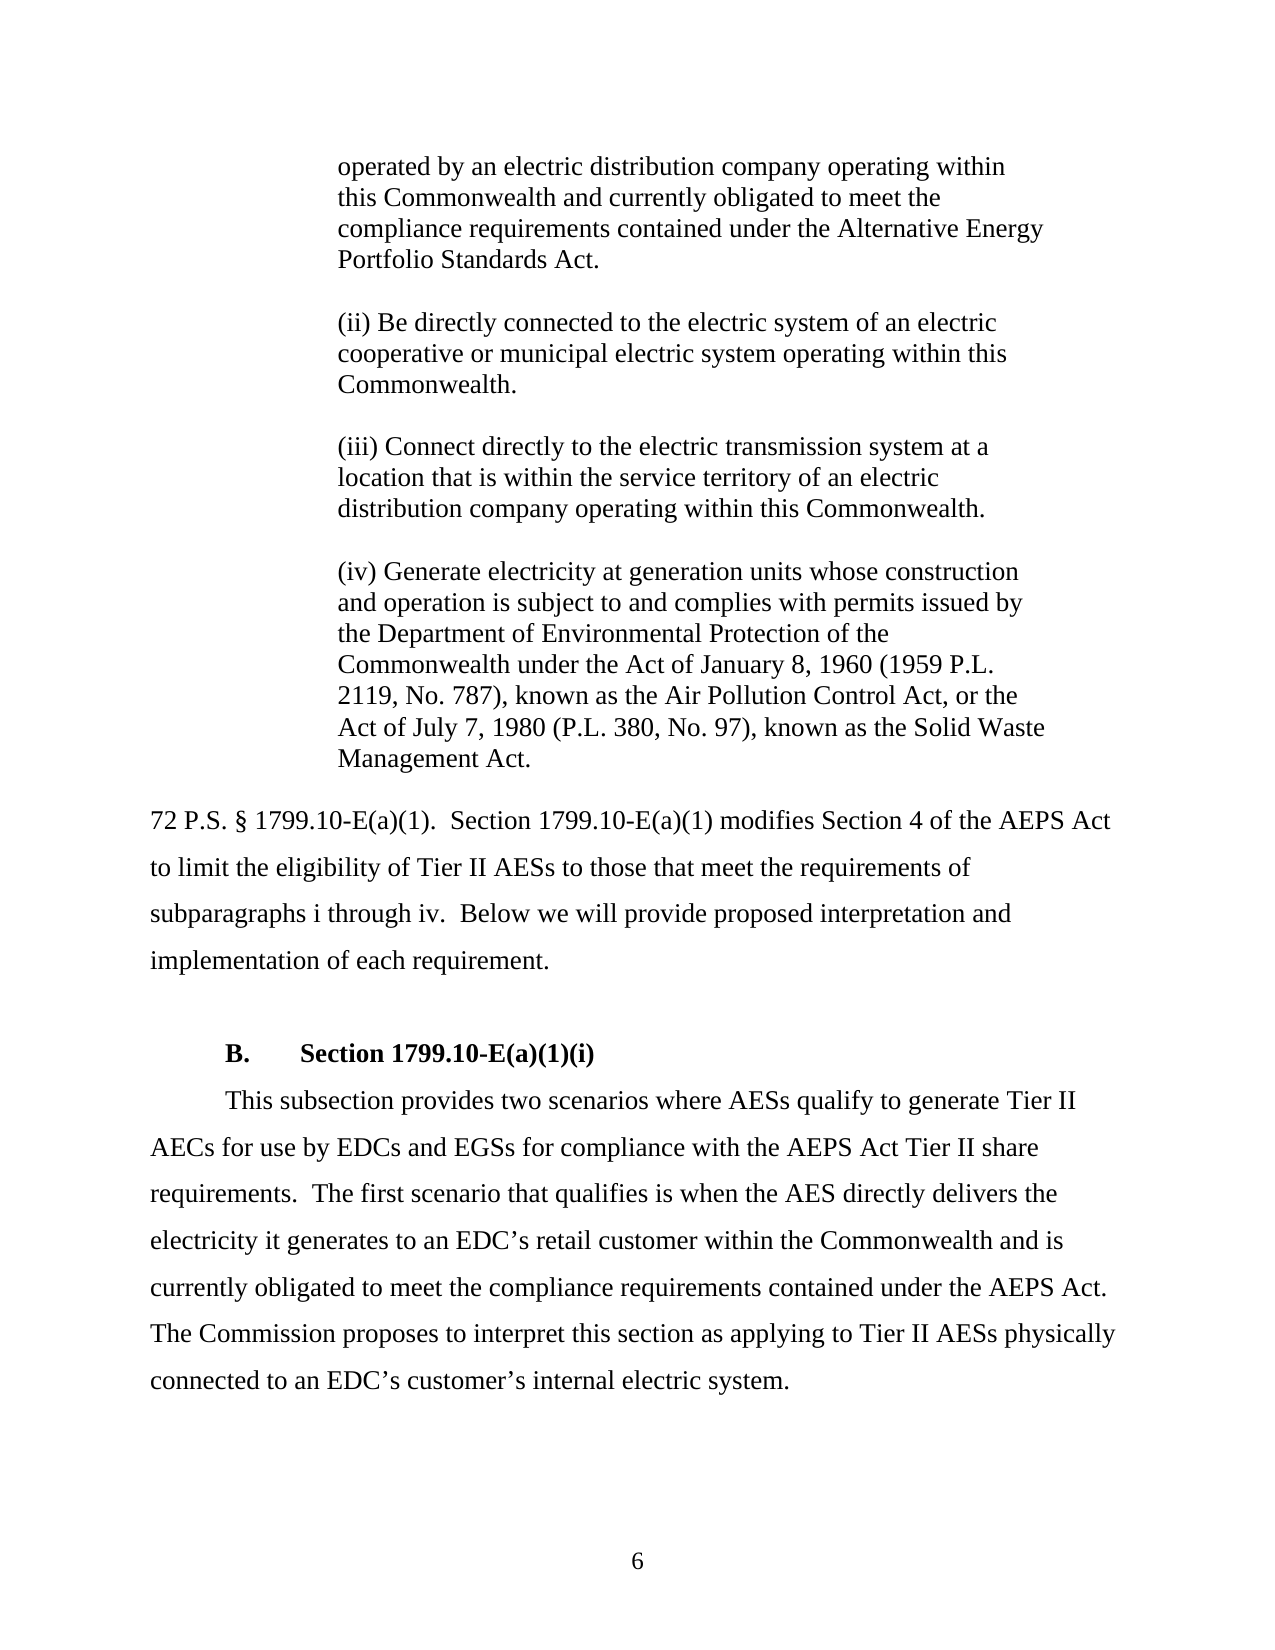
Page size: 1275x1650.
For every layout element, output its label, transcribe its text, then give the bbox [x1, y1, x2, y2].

text (iv) Generate electricity at generation units whose construction and operation is subject to and complies with permits issued by the Department of Environmental Protection of the Commonwealth under the Act of January 8, 1960 (1959 P.L. 2119, No. 787), known as the Air Pollution Control Act, or the Act of July 7, 1980 (P.L. 380, No. 97), known as the Solid Waste Management Act. [337, 555, 1050, 773]
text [337, 150, 1050, 274]
text (iii) Connect directly to the electric transmission system at a location that is within the service territory of an electric distribution company operating within this Commonwealth. [337, 430, 1050, 524]
text 72 P.S. § 1799.10-E(a)(1). Section 1799.10-E(a)(1) modifies Section 4 of the AEPS Act to limit the eligibility of Tier II AESs to those that meet the requirements of subparagraphs i through iv. Below we will provide proposed interpretation and implementation of each requirement. [150, 804, 1125, 975]
list Section 1799.10-E(a)(1)(i) [225, 1037, 1125, 1068]
text (ii) Be directly connected to the electric system of an electric cooperative or municipal electric system operating within this Commonwealth. [337, 306, 1050, 399]
text This subsection provides two scenarios where AESs qualify to generate Tier II AECs for use by EDCs and EGSs for compliance with the AEPS Act Tier II share requirements. The first scenario that qualifies is when the AES directly delivers the electricity it generates to an EDC’s retail customer within the Commonwealth and is currently obligated to meet the compliance requirements contained under the AEPS Act. The Commission proposes to interpret this section as applying to Tier II AESs physically connected to an EDC’s customer’s internal electric system. [150, 1084, 1125, 1395]
